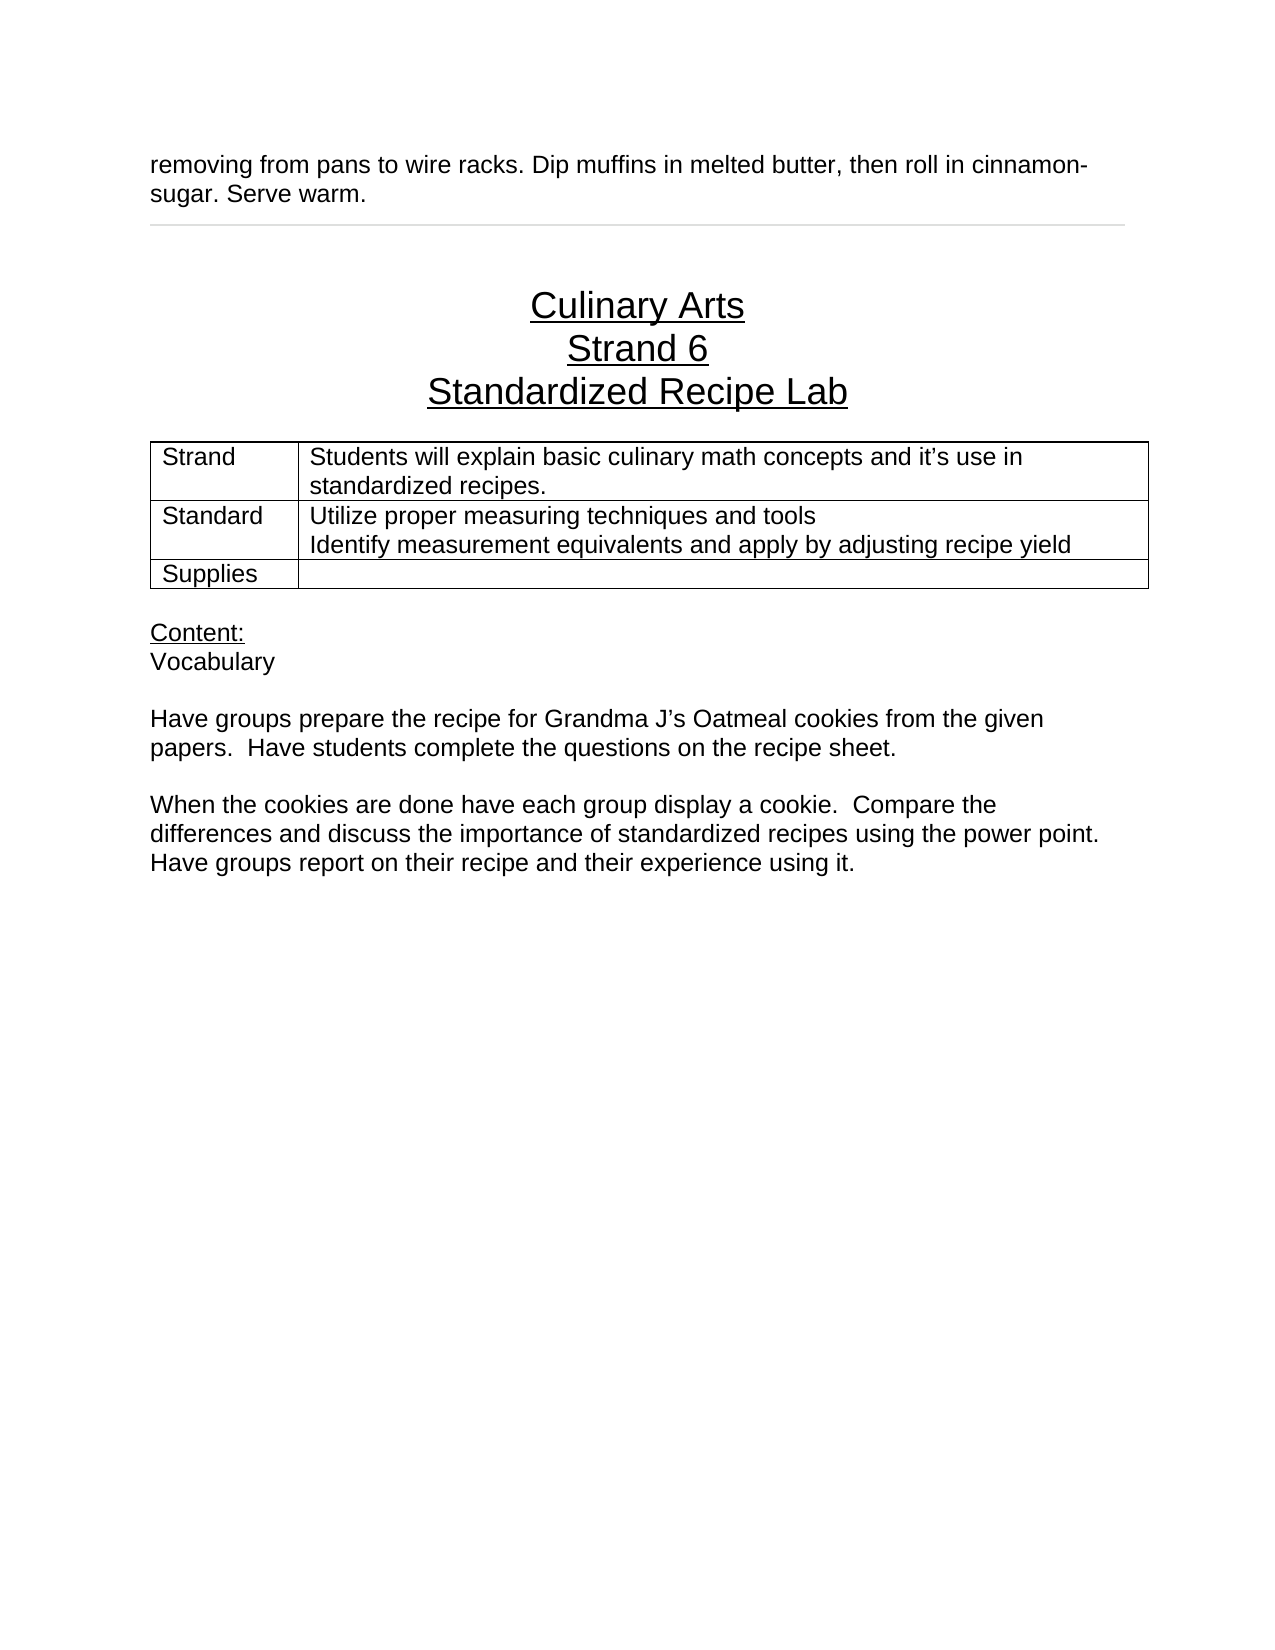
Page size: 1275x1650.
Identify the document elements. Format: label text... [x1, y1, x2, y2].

table_header Students will explain basic culinary math concepts and it’s use in standardized recipes. [299, 443, 1148, 500]
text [150, 150, 1125, 224]
text When the cookies are done have each group display a cookie. Compare the differences and discuss the importance of standardized recipes using the power point. Have groups report on their recipe and their experience using it. [150, 791, 1125, 877]
table_header Strand [151, 443, 298, 500]
table_cell Supplies [151, 560, 298, 588]
table_cell [299, 560, 1148, 588]
table_cell Standard [151, 501, 298, 558]
text Vocabulary [150, 647, 1125, 676]
text Have groups prepare the recipe for Grandma J’s Oatmeal cookies from the given papers. Have students complete the questions on the recipe sheet. [150, 704, 1125, 762]
text Culinary Arts [150, 283, 1125, 326]
text Strand 6 [150, 326, 1125, 369]
text Standardized Recipe Lab [150, 369, 1125, 413]
text Content: [150, 618, 1125, 647]
table_cell Utilize proper measuring techniques and tools Identify measurement equivalents and apply by adjusting recipe yield [299, 501, 1148, 558]
